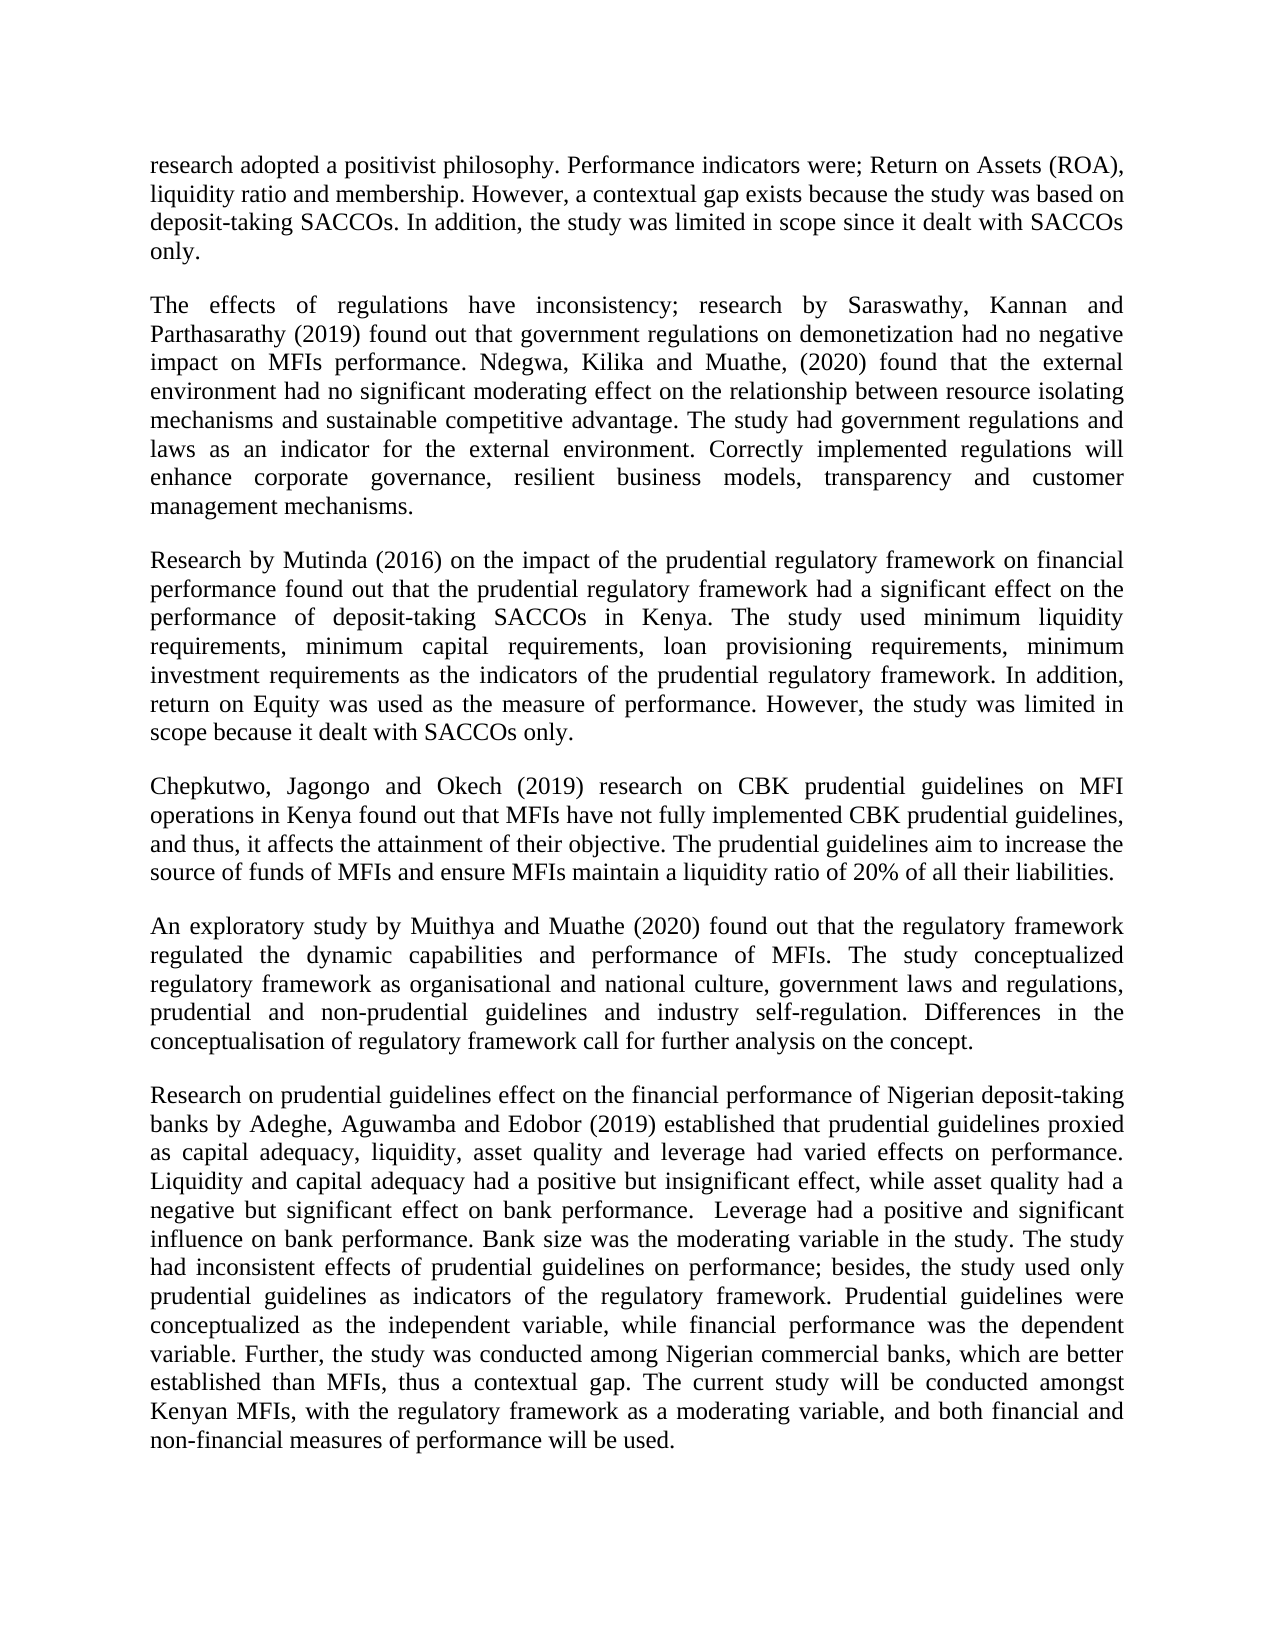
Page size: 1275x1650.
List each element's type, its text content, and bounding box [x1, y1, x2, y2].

text Chepkutwo, Jagongo and Okech (2019) research on CBK prudential guidelines on MFI operations in Kenya found out that MFIs have not fully implemented CBK prudential guidelines, and thus, it affects the attainment of their objective. The prudential guidelines aim to increase the source of funds of MFIs and ensure MFIs maintain a liquidity ratio of 20% of all their liabilities. [150, 771, 1125, 886]
text An exploratory study by Muithya and Muathe (2020) found out that the regulatory framework regulated the dynamic capabilities and performance of MFIs. The study conceptualized regulatory framework as organisational and national culture, government laws and regulations, prudential and non-prudential guidelines and industry self-regulation. Differences in the conceptualisation of regulatory framework call for further analysis on the concept. [150, 911, 1125, 1055]
text Research on prudential guidelines effect on the financial performance of Nigerian deposit-taking banks by Adeghe, Aguwamba and Edobor (2019) established that prudential guidelines proxied as capital adequacy, liquidity, asset quality and leverage had varied effects on performance. Liquidity and capital adequacy had a positive but insignificant effect, while asset quality had a negative but significant effect on bank performance. Leverage had a positive and significant influence on bank performance. Bank size was the moderating variable in the study. The study had inconsistent effects of prudential guidelines on performance; besides, the study used only prudential guidelines as indicators of the regulatory framework. Prudential guidelines were conceptualized as the independent variable, while financial performance was the dependent variable. Further, the study was conducted among Nigerian commercial banks, which are better established than MFIs, thus a contextual gap. The current study will be conducted amongst Kenyan MFIs, with the regulatory framework as a moderating variable, and both financial and non-financial measures of performance will be used. [150, 1080, 1125, 1454]
text Research by Mutinda (2016) on the impact of the prudential regulatory framework on financial performance found out that the prudential regulatory framework had a significant effect on the performance of deposit-taking SACCOs in Kenya. The study used minimum liquidity requirements, minimum capital requirements, loan provisioning requirements, minimum investment requirements as the indicators of the prudential regulatory framework. In addition, return on Equity was used as the measure of performance. However, the study was limited in scope because it dealt with SACCOs only. [150, 545, 1125, 746]
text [150, 150, 1125, 265]
text The effects of regulations have inconsistency; research by Saraswathy, Kannan and Parthasarathy (2019) found out that government regulations on demonetization had no negative impact on MFIs performance. Ndegwa, Kilika and Muathe, (2020) found that the external environment had no significant moderating effect on the relationship between resource isolating mechanisms and sustainable competitive advantage. The study had government regulations and laws as an indicator for the external environment. Correctly implemented regulations will enhance corporate governance, resilient business models, transparency and customer management mechanisms. [150, 290, 1125, 520]
